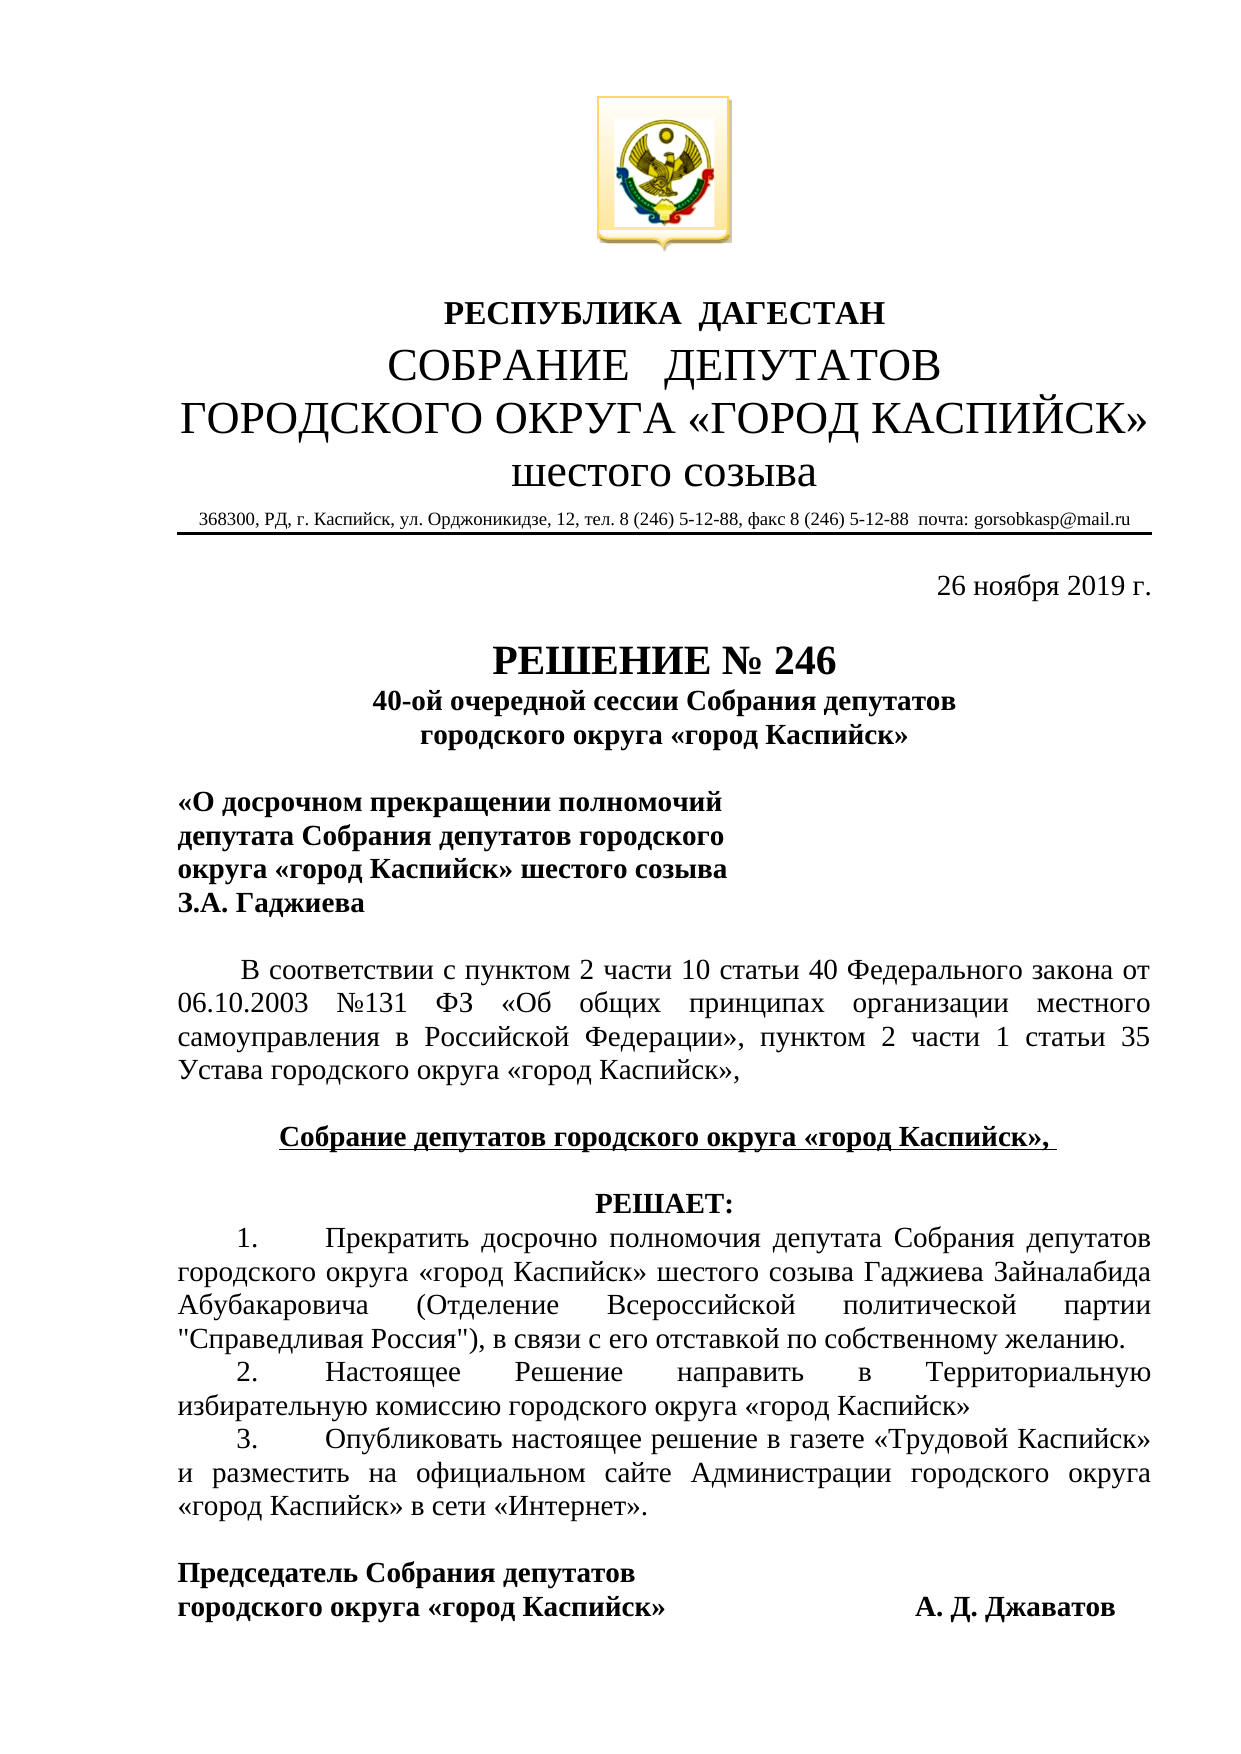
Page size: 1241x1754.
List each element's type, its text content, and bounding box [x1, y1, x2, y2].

list Опубликовать настоящее решение в газете «Трудовой Каспийск» и разместить на официальном сайте Администрации городского округа «город Каспийск» в сети «Интернет». [177, 1421, 1152, 1522]
text 40-ой очередной сессии Собрания депутатов [177, 683, 1152, 717]
text «О досрочном прекращении полномочий [177, 784, 1152, 818]
text В соответствии с пунктом 2 части 10 статьи 40 Федерального закона от 06.10.2003 №131 ФЗ «Об общих принципах организации местного самоуправления в Российской Федерации», пунктом 2 части 1 статьи 35 Устава городского округа «город Каспийск», [177, 952, 1152, 1086]
text РЕШЕНИЕ № 246 [177, 636, 1152, 683]
text СОБРАНИЕ ДЕПУТАТОВ [177, 338, 1152, 391]
text Председатель Собрания депутатов [177, 1556, 1152, 1589]
list Настоящее Решение направить в Территориальную избирательную комиссию городского округа «город Каспийск» [177, 1354, 1152, 1421]
text городского округа «город Каспийск» А. Д. Джаватов [177, 1589, 1152, 1623]
text Собрание депутатов городского округа «город Каспийск», [177, 1119, 1152, 1153]
text 368300, РД, г. Каспийск, ул. Орджоникидзе, 12, тел. 8 (246) 5-12-88, факс 8 (246) 5-12-88 почта: gorsobkasp@mail.ru [177, 508, 1152, 532]
text РЕШАЕТ: [177, 1187, 1152, 1220]
text городского округа «город Каспийск» [177, 717, 1152, 751]
text депутата Собрания депутатов городского [177, 818, 1152, 851]
text округа «город Каспийск» шестого созыва [177, 851, 1152, 885]
text З.А. Гаджиева [177, 885, 1152, 918]
text ГОРОДСКОГО ОКРУГА «ГОРОД КАСПИЙСК» [177, 391, 1152, 443]
text РЕСПУБЛИКА ДАГЕСТАН [177, 293, 1152, 332]
text 26 ноября 2019 г. [177, 568, 1152, 602]
list Прекратить досрочно полномочия депутата Собрания депутатов городского округа «город Каспийск» шестого созыва Гаджиева Зайналабида Абубакаровича (Отделение Всероссийской политической партии "Справедливая Россия"), в связи с его отставкой по собственному желанию. [177, 1220, 1152, 1354]
text шестого созыва [177, 443, 1152, 496]
